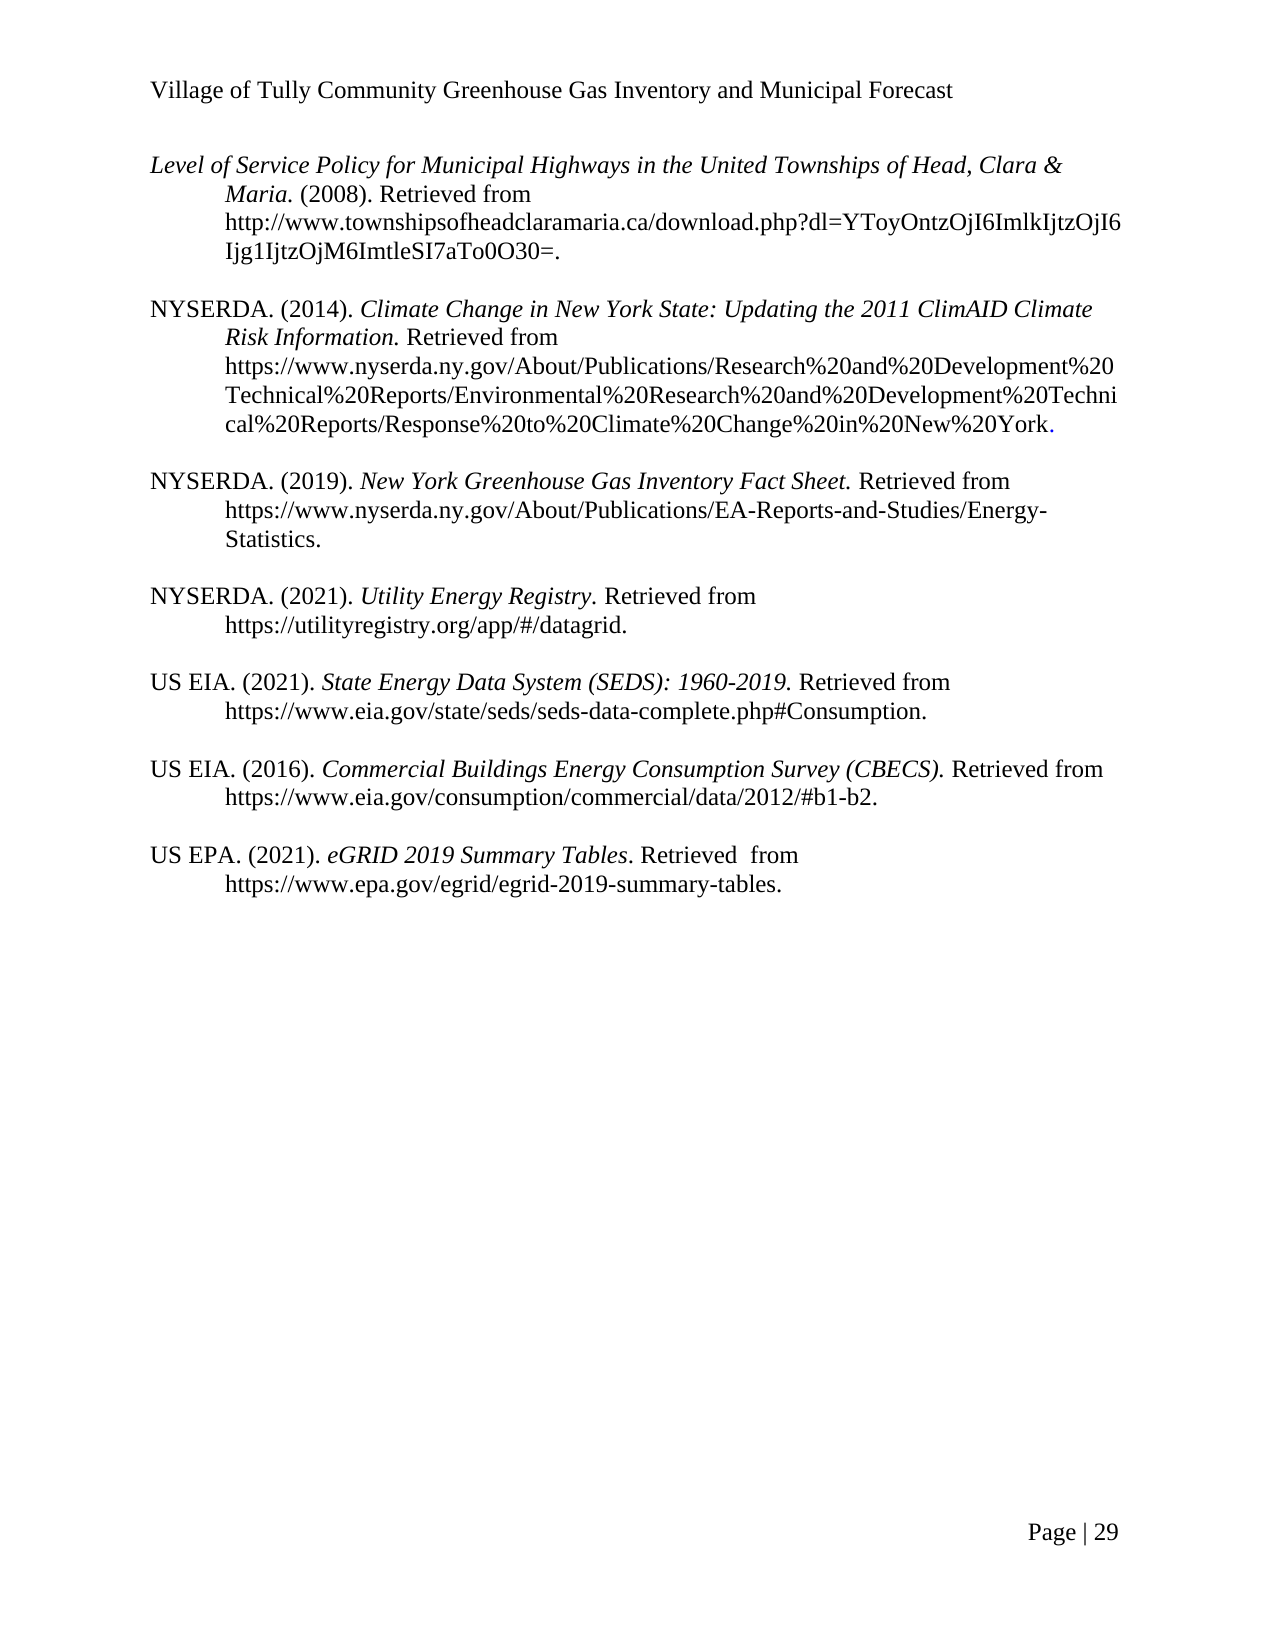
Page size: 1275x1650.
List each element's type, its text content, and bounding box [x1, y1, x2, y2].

text NYSERDA. (2021). Utility Energy Registry. Retrieved from [150, 581, 1125, 610]
text US EIA. (2016). Commercial Buildings Energy Consumption Survey (CBECS). Retrieved from https://www.eia.gov/consumption/commercial/data/2012/#b1-b2. [150, 754, 1125, 811]
text US EPA. (2021). eGRID 2019 Summary Tables. Retrieved from https://www.epa.gov/egrid/egrid-2019-summary-tables. [150, 840, 1125, 897]
text NYSERDA. (2014). Climate Change in New York State: Updating the 2011 ClimAID Climate Risk Information. Retrieved from https://www.nyserda.ny.gov/About/Publications/Research%20and%20Development%20 Technical%20Reports/Environmental%20Research%20and%20Development%20Techni cal%20Reports/Response%20to%20Climate%20Change%20in%20New%20York. [150, 294, 1125, 437]
text https://utilityregistry.org/app/#/datagrid. [150, 610, 1125, 639]
text US EIA. (2021). State Energy Data System (SEDS): 1960-2019. Retrieved from https://www.eia.gov/state/seds/seds-data-complete.php#Consumption. [150, 667, 1125, 725]
text NYSERDA. (2019). New York Greenhouse Gas Inventory Fact Sheet. Retrieved from https://www.nyserda.ny.gov/About/Publications/EA-Reports-and-Studies/Energy- Statistics. [150, 466, 1125, 552]
text Level of Service Policy for Municipal Highways in the United Townships of Head, Clara & Maria. (2008). Retrieved from http://www.townshipsofheadclaramaria.ca/download.php?dl=YToyOntzOjI6ImlkIjtzOjI6 Ijg1IjtzOjM6ImtleSI7aTo0O30=. [150, 150, 1125, 265]
